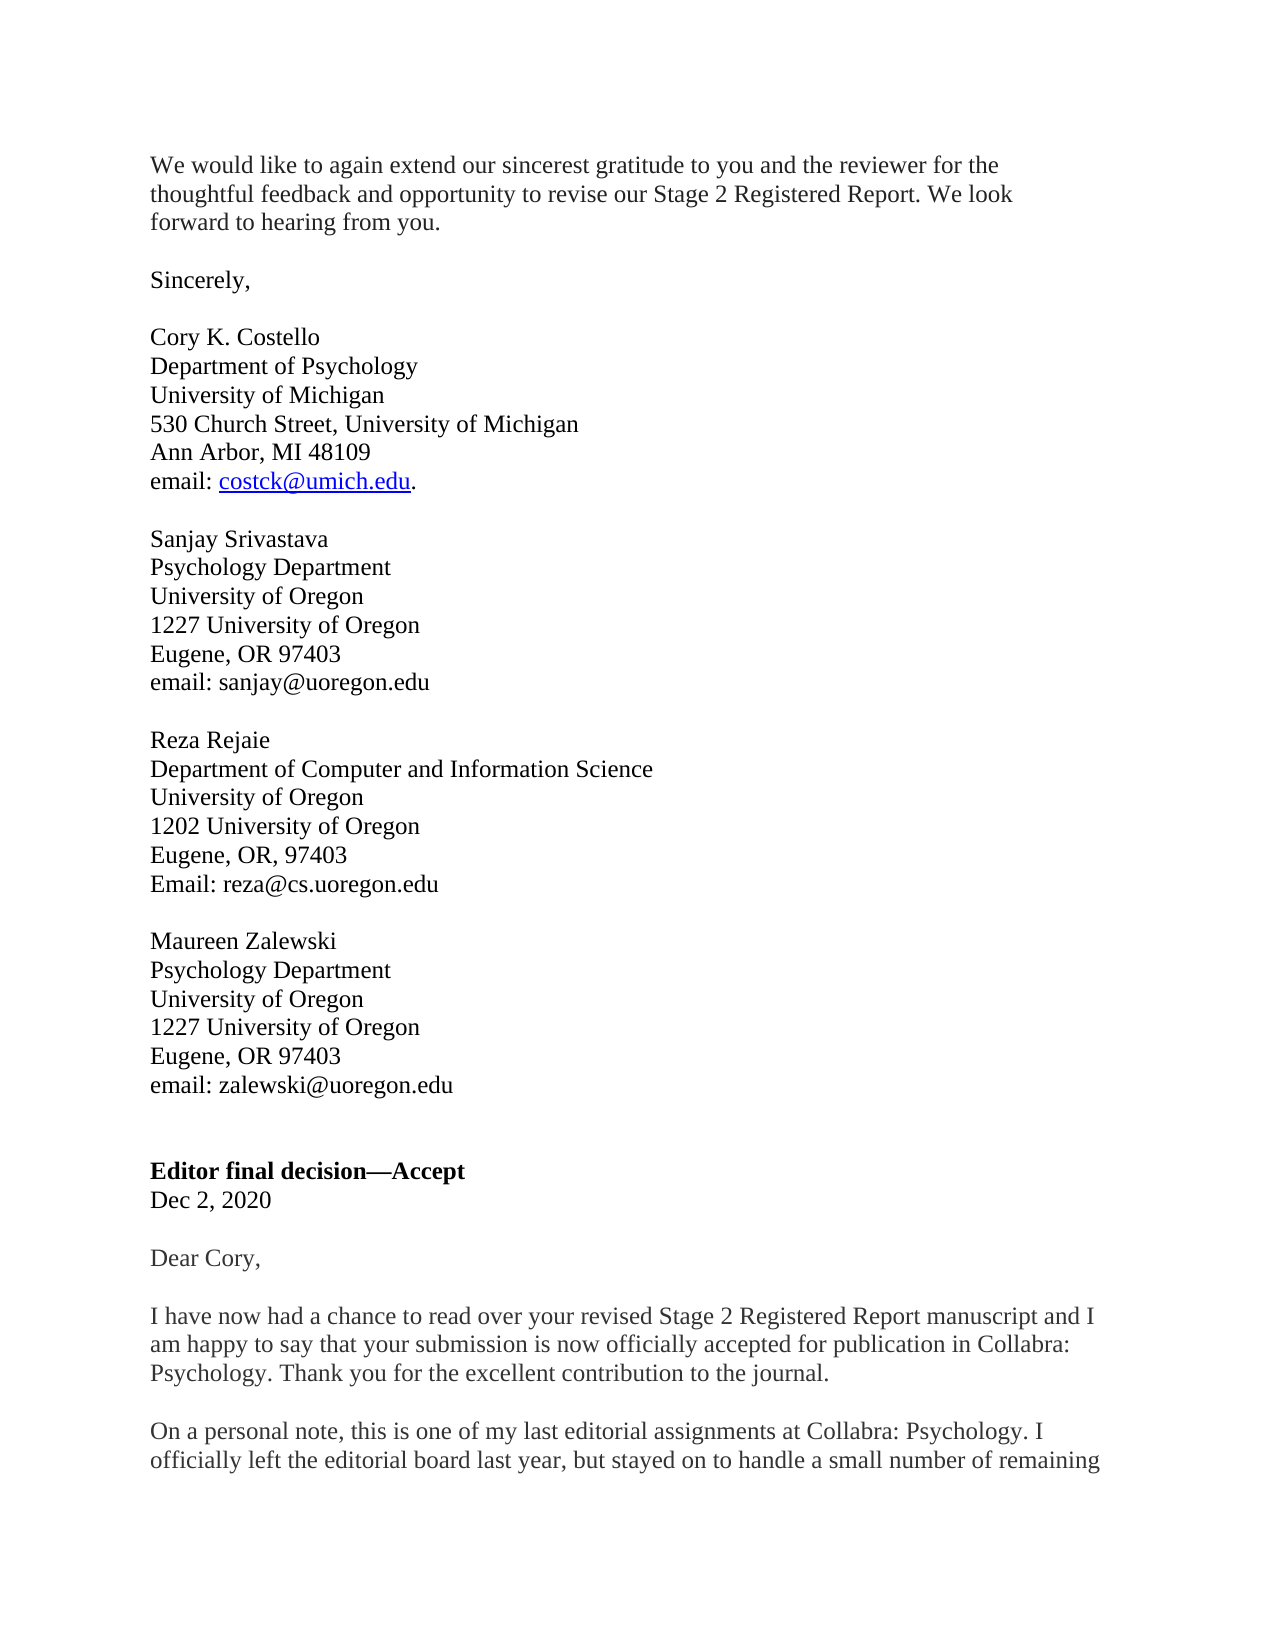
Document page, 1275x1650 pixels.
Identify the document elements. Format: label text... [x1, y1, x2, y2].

text Cory K. Costello [150, 322, 1125, 351]
text Sanjay Srivastava [150, 524, 1125, 552]
text email: sanjay@uoregon.edu [150, 667, 1125, 696]
text Reza Rejaie [150, 725, 1125, 754]
text 1202 University of Oregon [150, 811, 1125, 840]
text 1227 University of Oregon [150, 1012, 1125, 1041]
text Editor final decision—Accept [150, 1156, 1125, 1185]
text Eugene, OR 97403 [150, 1041, 1125, 1070]
text Department of Psychology [150, 351, 1125, 380]
text Psychology Department [150, 552, 1125, 581]
text 1227 University of Oregon [150, 610, 1125, 639]
text I have now had a chance to read over your revised Stage 2 Registered Report manuscript and I am happy to say that your submission is now officially accepted for publication in Collabra: Psychology. Thank you for the excellent contribution to the journal. [150, 1301, 1125, 1387]
text 530 Church Street, University of Michigan [150, 409, 1125, 437]
text University of Michigan [150, 380, 1125, 409]
text email: costck@umich.edu. [150, 466, 1125, 495]
text Maureen Zalewski [150, 926, 1125, 955]
text Department of Computer and Information Science [150, 754, 1125, 782]
text Dear Cory, [150, 1243, 1125, 1272]
text email: zalewski@uoregon.edu [150, 1070, 1125, 1099]
text Sincerely, [150, 265, 1125, 294]
text University of Oregon [150, 581, 1125, 610]
text We would like to again extend our sincerest gratitude to you and the reviewer for the thoughtful feedback and opportunity to revise our Stage 2 Registered Report. We look forward to hearing from you. [150, 150, 1050, 236]
text University of Oregon [150, 782, 1125, 811]
text Eugene, OR 97403 [150, 639, 1125, 667]
text University of Oregon [150, 984, 1125, 1012]
text Psychology Department [150, 955, 1125, 984]
text Dec 2, 2020 [150, 1185, 1125, 1214]
text Eugene, OR, 97403 [150, 840, 1125, 869]
text Ann Arbor, MI 48109 [150, 437, 1125, 466]
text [150, 1416, 1125, 1474]
text Email: reza@cs.uoregon.edu [150, 869, 1125, 897]
